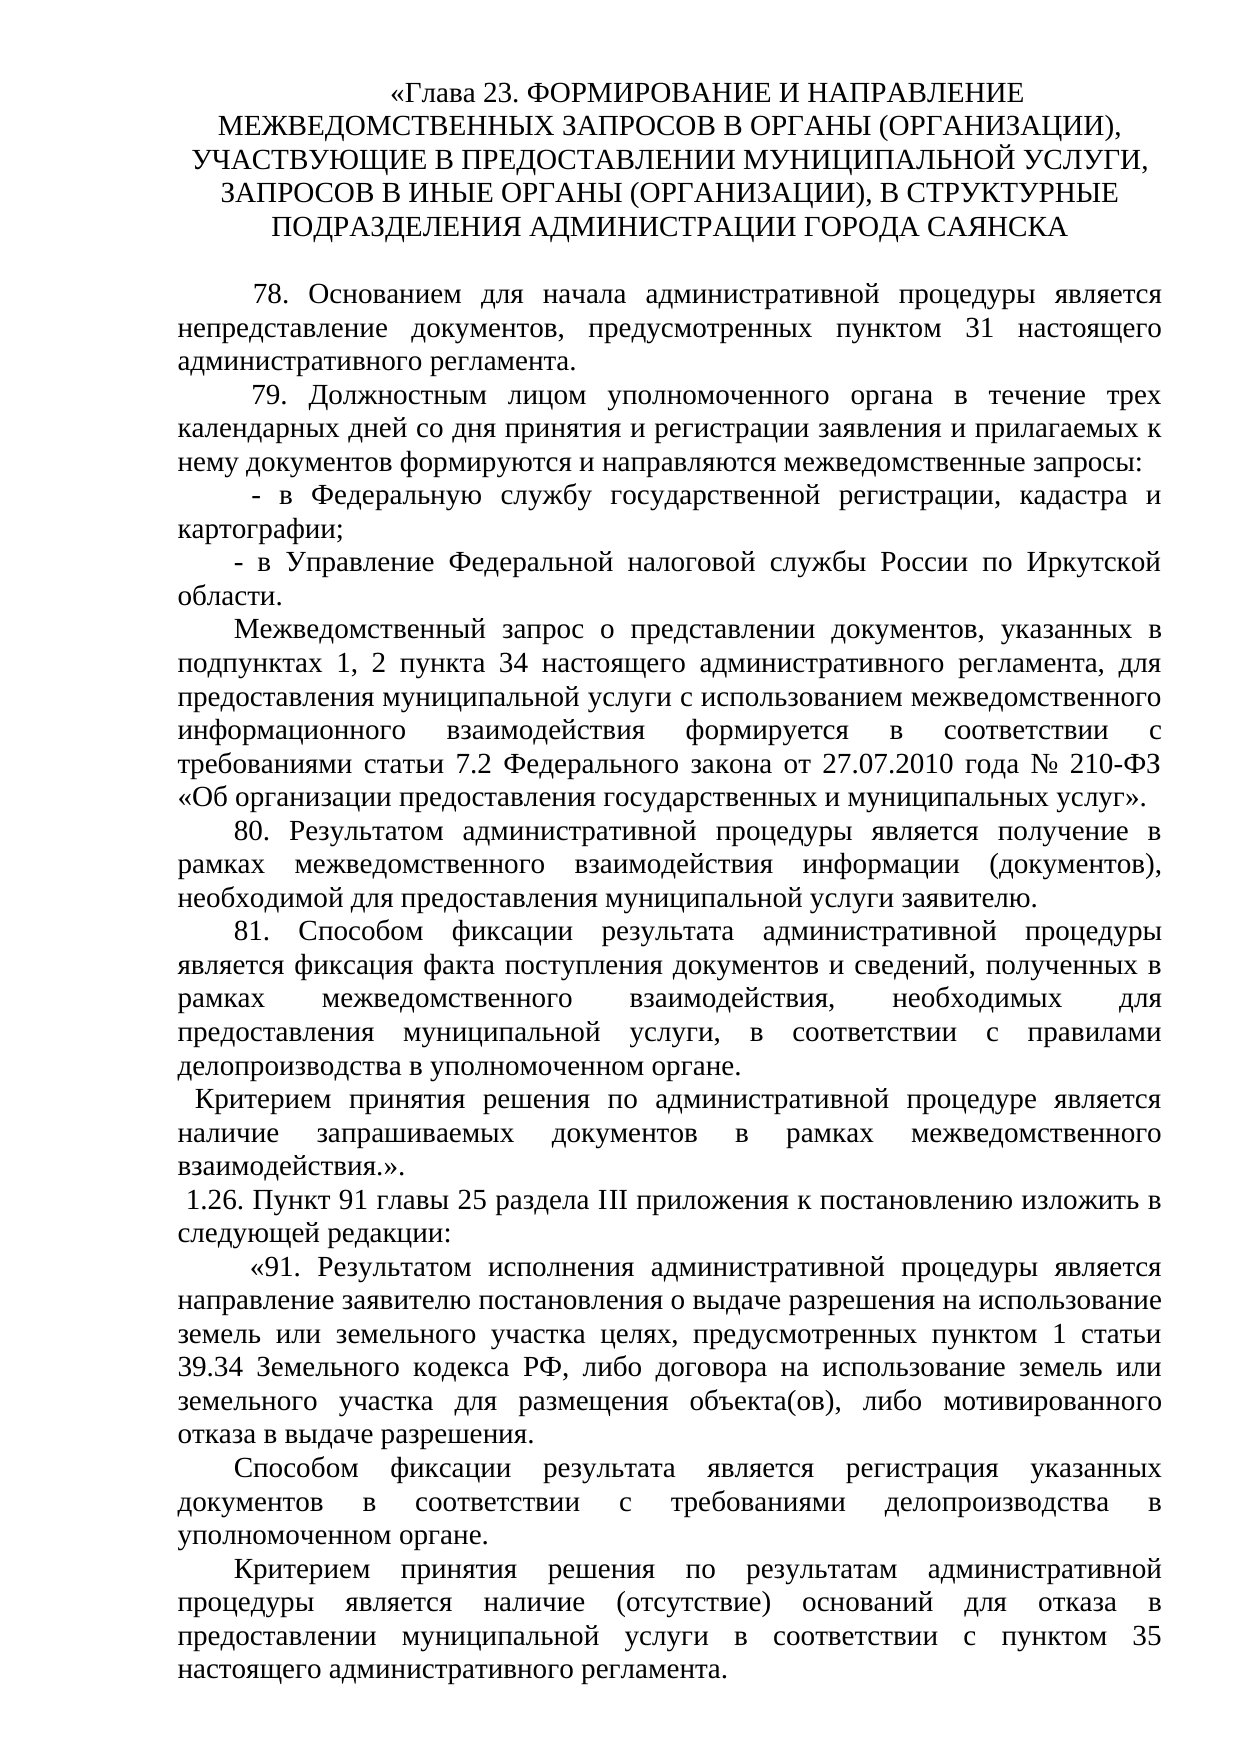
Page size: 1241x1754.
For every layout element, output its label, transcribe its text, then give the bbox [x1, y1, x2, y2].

text 1.26. Пункт 91 главы 25 раздела III приложения к постановлению изложить в следующей редакции: [177, 1182, 1162, 1249]
text «91. Результатом исполнения административной процедуры является направление заявителю постановления о выдаче разрешения на использование земель или земельного участка целях, предусмотренных пунктом 1 статьи 39.34 Земельного кодекса РФ, либо договора на использование земель или земельного участка для размещения объекта(ов), либо мотивированного отказа в выдаче разрешения. [177, 1249, 1162, 1450]
text 80. Результатом административной процедуры является получение в рамках межведомственного взаимодействия информации (документов), необходимой для предоставления муниципальной услуги заявителю. [177, 813, 1162, 913]
text 81. Способом фиксации результата административной процедуры является фиксация факта поступления документов и сведений, полученных в рамках межведомственного взаимодействия, необходимых для предоставления муниципальной услуги, в соответствии с правилами делопроизводства в уполномоченном органе. [177, 913, 1162, 1081]
text 79. Должностным лицом уполномоченного органа в течение трех календарных дней со дня принятия и регистрации заявления и прилагаемых к нему документов формируются и направляются межведомственные запросы: [177, 377, 1162, 477]
text 78. Основанием для начала административной процедуры является непредставление документов, предусмотренных пунктом 31 настоящего административного регламента. [177, 276, 1162, 377]
text Критерием принятия решения по результатам административной процедуры является наличие (отсутствие) оснований для отказа в предоставлении муниципальной услуги в соответствии с пунктом 35 настоящего административного регламента. [177, 1551, 1162, 1685]
text - в Федеральную службу государственной регистрации, кадастра и картографии; [177, 477, 1162, 544]
text Способом фиксации результата является регистрация указанных документов в соответствии с требованиями делопроизводства в уполномоченном органе. [177, 1450, 1162, 1551]
text - в Управление Федеральной налоговой службы России по Иркутской области. [177, 544, 1162, 612]
text «Глава 23. ФОРМИРОВАНИЕ И НАПРАВЛЕНИЕ МЕЖВЕДОМСТВЕННЫХ ЗАПРОСОВ В ОРГАНЫ (ОРГАНИЗАЦИИ), УЧАСТВУЮЩИЕ В ПРЕДОСТАВЛЕНИИ МУНИЦИПАЛЬНОЙ УСЛУГИ, ЗАПРОСОВ В ИНЫЕ ОРГАНЫ (ОРГАНИЗАЦИИ), В СТРУКТУРНЫЕ ПОДРАЗДЕЛЕНИЯ АДМИНИСТРАЦИИ ГОРОДА САЯНСКА [177, 75, 1162, 243]
text Критерием принятия решения по административной процедуре является наличие запрашиваемых документов в рамках межведомственного взаимодействия.». [177, 1081, 1162, 1182]
text Межведомственный запрос о представлении документов, указанных в подпунктах 1, 2 пункта 34 настоящего административного регламента, для предоставления муниципальной услуги с использованием межведомственного информационного взаимодействия формируется в соответствии с требованиями статьи 7.2 Федерального закона от 27.07.2010 года № 210-ФЗ «Об организации предоставления государственных и муниципальных услуг». [177, 612, 1162, 813]
